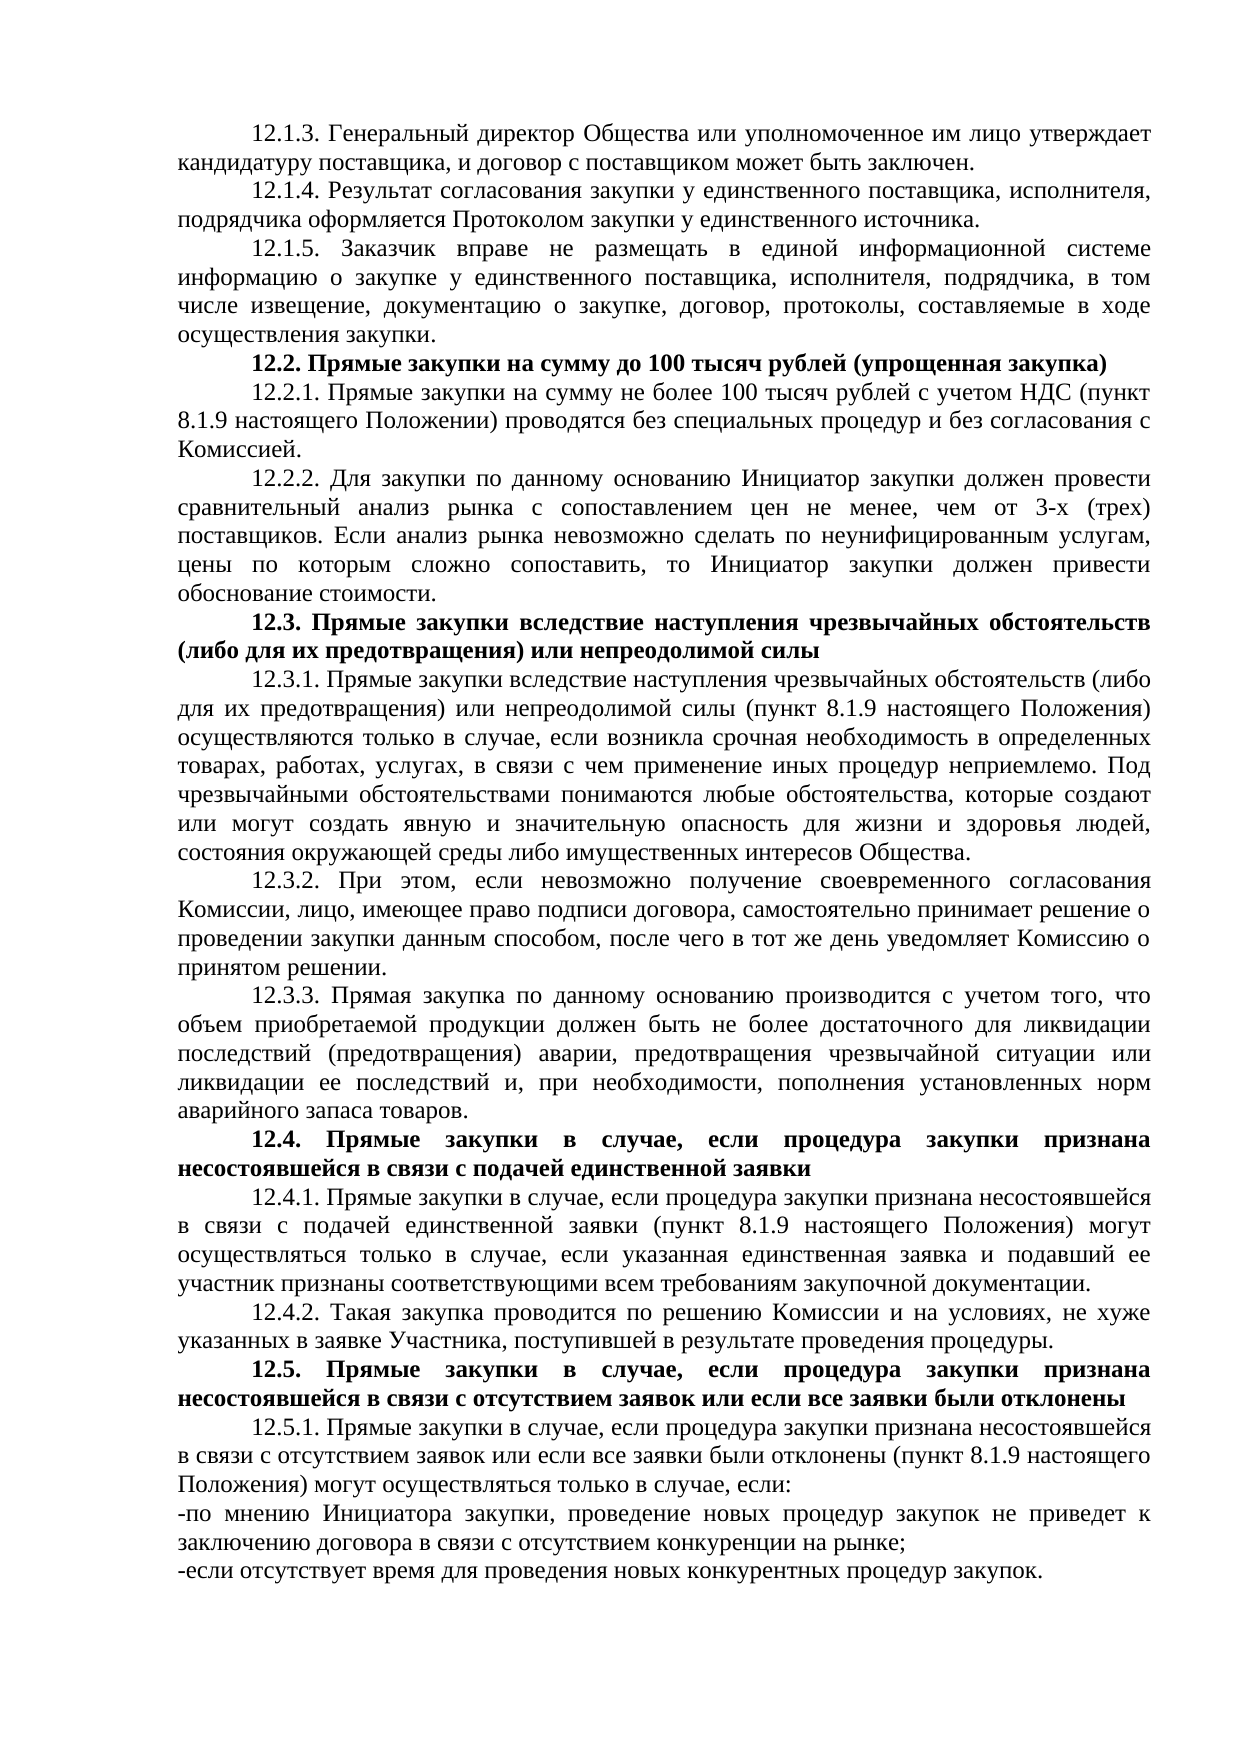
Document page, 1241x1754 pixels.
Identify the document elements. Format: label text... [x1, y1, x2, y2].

text -если отсутствует время для проведения новых конкурентных процедур закупок. [177, 1556, 1152, 1584]
text 12.1.5. Заказчик вправе не размещать в единой информационной системе информацию о закупке у единственного поставщика, исполнителя, подрядчика, в том числе извещение, документацию о закупке, договор, протоколы, составляемые в ходе осуществления закупки. [177, 233, 1152, 348]
text 12.4. Прямые закупки в случае, если процедура закупки признана несостоявшейся в связи с подачей единственной заявки [177, 1124, 1152, 1182]
text 12.5. Прямые закупки в случае, если процедура закупки признана несостоявшейся в связи с отсутствием заявок или если все заявки были отклонены [177, 1354, 1152, 1412]
text 12.2.2. Для закупки по данному основанию Инициатор закупки должен провести сравнительный анализ рынка с сопоставлением цен не менее, чем от 3-х (трех) поставщиков. Если анализ рынка невозможно сделать по неунифицированным услугам, цены по которым сложно сопоставить, то Инициатор закупки должен привести обоснование стоимости. [177, 463, 1152, 607]
text 12.5.1. Прямые закупки в случае, если процедура закупки признана несостоявшейся в связи с отсутствием заявок или если все заявки были отклонены (пункт 8.1.9 настоящего Положения) могут осуществляться только в случае, если: [177, 1412, 1152, 1498]
text 12.4.2. Такая закупка проводится по решению Комиссии и на условиях, не хуже указанных в заявке Участника, поступившей в результате проведения процедуры. [177, 1297, 1152, 1354]
text -по мнению Инициатора закупки, проведение новых процедур закупок не приведет к заключению договора в связи с отсутствием конкуренции на рынке; [177, 1498, 1152, 1556]
text 12.1.3. Генеральный директор Общества или уполномоченное им лицо утверждает кандидатуру поставщика, и договор с поставщиком может быть заключен. [177, 118, 1152, 176]
text 12.2. Прямые закупки на сумму до 100 тысяч рублей (упрощенная закупка) [177, 348, 1152, 377]
text 12.4.1. Прямые закупки в случае, если процедура закупки признана несостоявшейся в связи с подачей единственной заявки (пункт 8.1.9 настоящего Положения) могут осуществляться только в случае, если указанная единственная заявка и подавший ее участник признаны соответствующими всем требованиям закупочной документации. [177, 1182, 1152, 1297]
text 12.3. Прямые закупки вследствие наступления чрезвычайных обстоятельств (либо для их предотвращения) или непреодолимой силы [177, 607, 1152, 664]
text 12.3.3. Прямая закупка по данному основанию производится с учетом того, что объем приобретаемой продукции должен быть не более достаточного для ликвидации последствий (предотвращения) аварии, предотвращения чрезвычайной ситуации или ликвидации ее последствий и, при необходимости, пополнения установленных норм аварийного запаса товаров. [177, 981, 1152, 1124]
text 12.3.1. Прямые закупки вследствие наступления чрезвычайных обстоятельств (либо для их предотвращения) или непреодолимой силы (пункт 8.1.9 настоящего Положения) осуществляются только в случае, если возникла срочная необходимость в определенных товарах, работах, услугах, в связи с чем применение иных процедур неприемлемо. Под чрезвычайными обстоятельствами понимаются любые обстоятельства, которые создают или могут создать явную и значительную опасность для жизни и здоровья людей, состояния окружающей среды либо имущественных интересов Общества. [177, 664, 1152, 866]
text 12.2.1. Прямые закупки на сумму не более 100 тысяч рублей с учетом НДС (пункт 8.1.9 настоящего Положении) проводятся без специальных процедур и без согласования с Комиссией. [177, 377, 1152, 463]
text 12.1.4. Результат согласования закупки у единственного поставщика, исполнителя, подрядчика оформляется Протоколом закупки у единственного источника. [177, 176, 1152, 233]
text 12.3.2. При этом, если невозможно получение своевременного согласования Комиссии, лицо, имеющее право подписи договора, самостоятельно принимает решение о проведении закупки данным способом, после чего в тот же день уведомляет Комиссию о принятом решении. [177, 866, 1152, 981]
